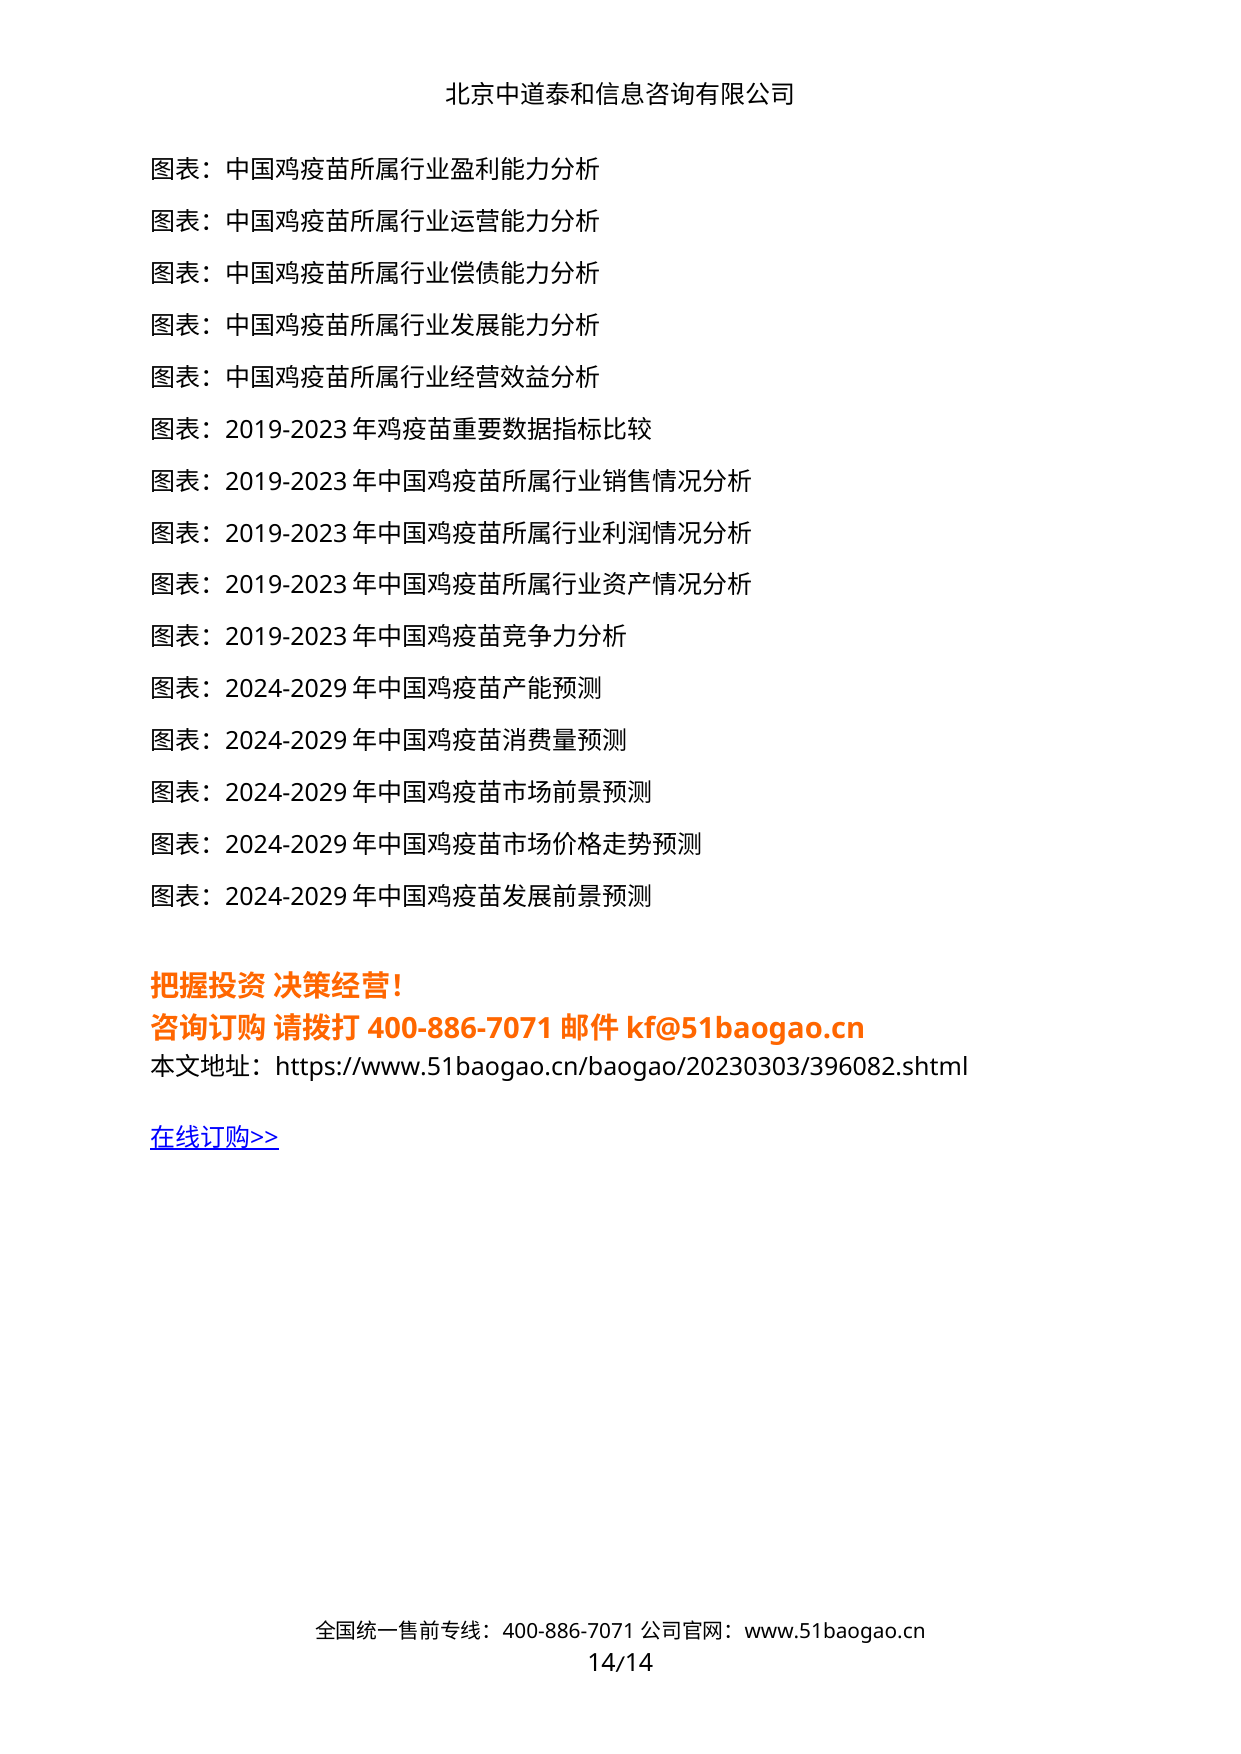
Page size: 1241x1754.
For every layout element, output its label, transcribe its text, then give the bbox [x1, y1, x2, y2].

text 图表：2019-2023年鸡疫苗重要数据指标比较 [150, 409, 1090, 446]
text 把握投资 决策经营！咨询订购 请拨打 400-886-7071 邮件 kf@51baogao.cn本文地址：https://www.51baogao.cn/baogao/20230303/396082.shtml [150, 928, 1090, 1083]
text 图表：2024-2029年中国鸡疫苗产能预测 [150, 669, 1090, 705]
text 图表：2019-2023年中国鸡疫苗竞争力分析 [150, 617, 1090, 653]
text 图表：2019-2023年中国鸡疫苗所属行业利润情况分析 [150, 513, 1090, 549]
text 图表：中国鸡疫苗所属行业经营效益分析 [150, 357, 1090, 394]
text 图表：2019-2023年中国鸡疫苗所属行业资产情况分析 [150, 565, 1090, 601]
text 图表：2024-2029年中国鸡疫苗消费量预测 [150, 721, 1090, 757]
text 图表：中国鸡疫苗所属行业偿债能力分析 [150, 254, 1090, 290]
text 图表：2024-2029年中国鸡疫苗发展前景预测 [150, 876, 1090, 912]
text 在线订购>> [150, 1083, 1090, 1153]
text 图表：中国鸡疫苗所属行业运营能力分析 [150, 202, 1090, 238]
text 图表：2024-2029年中国鸡疫苗市场价格走势预测 [150, 824, 1090, 861]
text 图表：2024-2029年中国鸡疫苗市场前景预测 [150, 772, 1090, 809]
text 图表：中国鸡疫苗所属行业发展能力分析 [150, 306, 1090, 342]
text 图表：2019-2023年中国鸡疫苗所属行业销售情况分析 [150, 461, 1090, 497]
text 图表：中国鸡疫苗所属行业盈利能力分析 [150, 150, 1090, 186]
